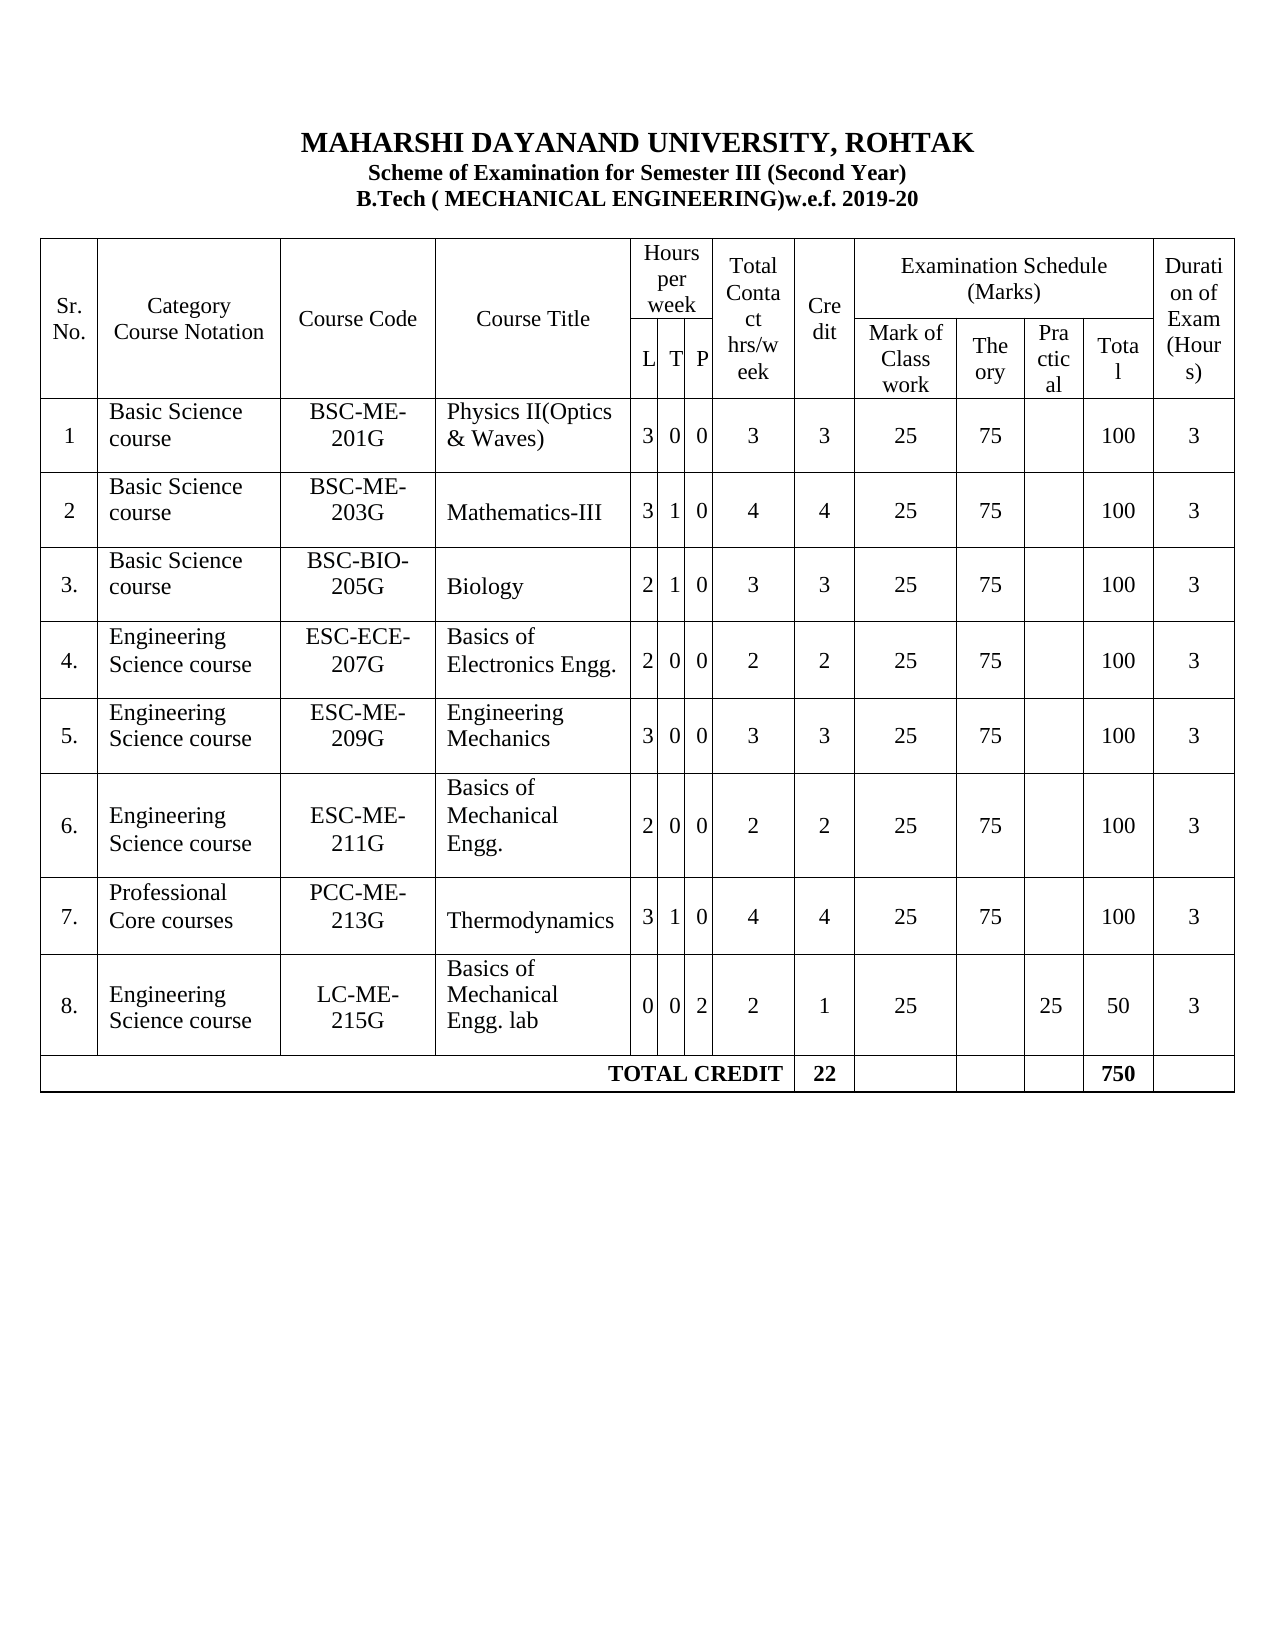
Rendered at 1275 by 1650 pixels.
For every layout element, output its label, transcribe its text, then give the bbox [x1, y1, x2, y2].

table_cell [1025, 878, 1083, 954]
table_cell 1 [795, 955, 854, 1055]
table_cell 3 [1154, 473, 1234, 547]
table_cell 100 [1084, 622, 1153, 698]
table_cell 6. [41, 774, 97, 877]
table_cell 0 [658, 699, 684, 772]
table_cell 0 [685, 399, 712, 472]
table_cell Biology [436, 548, 630, 621]
table_cell 75 [957, 473, 1024, 547]
text B.Tech ( MECHANICAL ENGINEERING)w.e.f. 2019-20 [150, 185, 1125, 211]
table_cell 3 [631, 878, 657, 954]
table_cell [1154, 1056, 1234, 1091]
table_header Hours per week [631, 239, 712, 318]
table_cell ESC-ME-209G [281, 699, 435, 772]
table_cell [957, 955, 1024, 1055]
table_cell 25 [855, 622, 956, 698]
table_cell Basics of Mechanical Engg. [436, 774, 630, 877]
table_cell [957, 1056, 1024, 1091]
table_cell 750 [1084, 1056, 1153, 1091]
table_cell 3 [795, 399, 854, 472]
table_cell Physics II(Optics & Waves) [436, 399, 630, 472]
table_cell 3 [1154, 878, 1234, 954]
table_cell [1025, 548, 1083, 621]
table_cell 100 [1084, 548, 1153, 621]
table_cell Basics of Electronics Engg. [436, 622, 630, 698]
table_cell Theory [957, 319, 1024, 398]
table_cell 2 [713, 955, 794, 1055]
table_cell BSC-ME-203G [281, 473, 435, 547]
table_cell [1025, 473, 1083, 547]
table_cell 8. [41, 955, 97, 1055]
table_cell 4 [713, 473, 794, 547]
table_cell [1025, 399, 1083, 472]
table_cell 100 [1084, 878, 1153, 954]
table_cell 25 [855, 473, 956, 547]
table_cell 25 [855, 774, 956, 877]
table_cell Engineering Mechanics [436, 699, 630, 772]
table_cell LC-ME-215G [281, 955, 435, 1055]
table_cell 4. [41, 622, 97, 698]
table_cell Mathematics-III [436, 473, 630, 547]
table_cell L [631, 319, 657, 398]
table_cell Practical [1025, 319, 1083, 398]
table_cell 2 [795, 622, 854, 698]
table_cell 0 [685, 774, 712, 877]
table_cell 3. [41, 548, 97, 621]
table_cell Professional Core courses [98, 878, 280, 954]
table_cell 2 [631, 774, 657, 877]
table_cell 25 [855, 548, 956, 621]
table_header Examination Schedule (Marks) [855, 239, 1153, 318]
table_cell P [685, 319, 712, 398]
table_cell 5. [41, 699, 97, 772]
table_cell Engineering Science course [98, 774, 280, 877]
table_cell 3 [795, 699, 854, 772]
table_cell 0 [658, 955, 684, 1055]
table_cell T [658, 319, 684, 398]
table_cell [1025, 622, 1083, 698]
table_cell 3 [1154, 699, 1234, 772]
table_cell ESC-ECE-207G [281, 622, 435, 698]
table_cell 25 [855, 955, 956, 1055]
table_cell 25 [855, 699, 956, 772]
table_cell [855, 1056, 956, 1091]
table_cell 3 [1154, 399, 1234, 472]
table_cell Basics of Mechanical Engg. lab [436, 955, 630, 1055]
table_cell 25 [855, 878, 956, 954]
table_cell 50 [1084, 955, 1153, 1055]
table_cell 3 [1154, 622, 1234, 698]
table_cell 3 [713, 548, 794, 621]
table_cell 3 [1154, 955, 1234, 1055]
table_cell 3 [631, 399, 657, 472]
table_cell 2 [795, 774, 854, 877]
table_header Total Contact hrs/week [713, 239, 794, 398]
table_cell 2 [713, 774, 794, 877]
table_cell BSC-ME-201G [281, 399, 435, 472]
table_cell Engineering Science course [98, 955, 280, 1055]
table_cell 0 [685, 473, 712, 547]
table_cell 4 [795, 473, 854, 547]
table_cell 3 [631, 699, 657, 772]
table_header Course Code [281, 239, 435, 398]
table_cell 3 [713, 699, 794, 772]
table_cell 2 [631, 548, 657, 621]
table_cell 3 [631, 473, 657, 547]
table_cell 100 [1084, 699, 1153, 772]
table_cell 0 [658, 622, 684, 698]
table_cell 7. [41, 878, 97, 954]
table_cell 2 [685, 955, 712, 1055]
table_cell 0 [658, 399, 684, 472]
table_cell Thermodynamics [436, 878, 630, 954]
table_cell 1 [658, 548, 684, 621]
table_cell Total [1084, 319, 1153, 398]
table_cell 75 [957, 399, 1024, 472]
table_cell 3 [795, 548, 854, 621]
table_cell [1025, 1056, 1083, 1091]
table_cell Mark of Class work [855, 319, 956, 398]
table_cell 2 [41, 473, 97, 547]
table_cell 3 [1154, 774, 1234, 877]
table_cell 100 [1084, 473, 1153, 547]
table_cell Basic Science course [98, 473, 280, 547]
table_cell 3 [1154, 548, 1234, 621]
table_cell 4 [795, 878, 854, 954]
table_cell 75 [957, 699, 1024, 772]
table_cell 0 [685, 699, 712, 772]
table_header Category Course Notation [98, 239, 280, 398]
table_cell BSC-BIO-205G [281, 548, 435, 621]
table_cell 0 [685, 548, 712, 621]
table_cell 25 [855, 399, 956, 472]
table_cell TOTAL CREDIT [41, 1056, 794, 1091]
table_cell 100 [1084, 774, 1153, 877]
table_cell Basic Science course [98, 548, 280, 621]
table_header Sr. No. [41, 239, 97, 398]
table_cell 1 [658, 878, 684, 954]
table_cell 1 [41, 399, 97, 472]
table_header Duration of Exam (Hours) [1154, 239, 1234, 398]
table_cell PCC-ME-213G [281, 878, 435, 954]
table_cell 75 [957, 878, 1024, 954]
table_cell [1025, 699, 1083, 772]
table_cell 0 [658, 774, 684, 877]
table_cell ESC-ME-211G [281, 774, 435, 877]
text MAHARSHI DAYANAND UNIVERSITY, ROHTAK [150, 125, 1125, 158]
table_cell 2 [713, 622, 794, 698]
table_cell 22 [795, 1056, 854, 1091]
table_header Credit [795, 239, 854, 398]
table_cell 75 [957, 774, 1024, 877]
table_cell Engineering Science course [98, 699, 280, 772]
table_cell 75 [957, 622, 1024, 698]
table_cell 0 [685, 622, 712, 698]
table_cell 1 [658, 473, 684, 547]
table_cell 75 [957, 548, 1024, 621]
table_cell 100 [1084, 399, 1153, 472]
table_cell Basic Science course [98, 399, 280, 472]
table_header Course Title [436, 239, 630, 398]
table_cell 4 [713, 878, 794, 954]
table_cell 3 [713, 399, 794, 472]
table_cell 25 [1025, 955, 1083, 1055]
table_cell Engineering Science course [98, 622, 280, 698]
table_cell 0 [685, 878, 712, 954]
table_cell [1025, 774, 1083, 877]
table_cell 2 [631, 622, 657, 698]
text Scheme of Examination for Semester III (Second Year) [150, 158, 1125, 185]
table_cell 0 [631, 955, 657, 1055]
